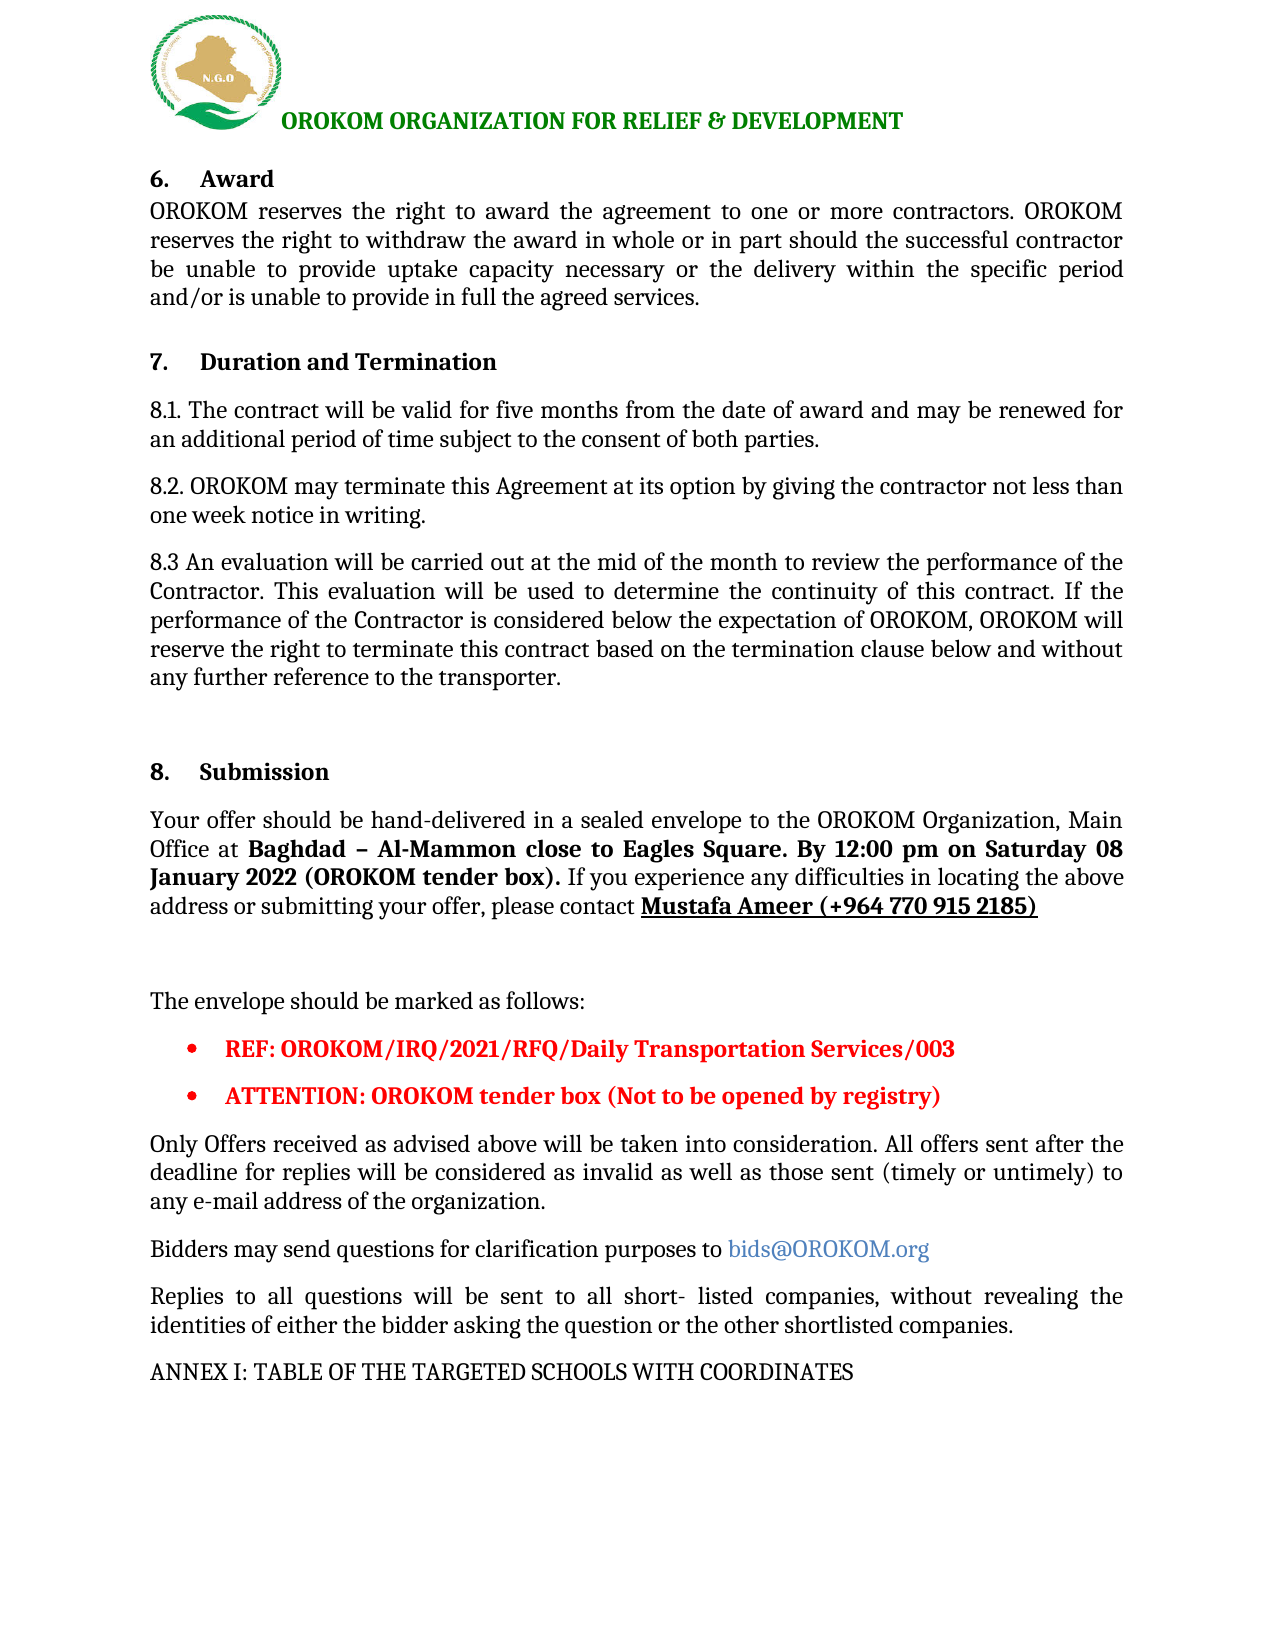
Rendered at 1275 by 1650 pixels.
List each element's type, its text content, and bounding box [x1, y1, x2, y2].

list Award [150, 164, 1125, 193]
text OROKOM reserves the right to award the agreement to one or more contractors. OROKOM reserves the right to withdraw the award in whole or in part should the successful contractor be unable to provide uptake capacity necessary or the delivery within the specific period and/or is unable to provide in full the agreed services. [150, 197, 1125, 312]
list ATTENTION: OROKOM tender box (Not to be opened by registry) [187, 1082, 1125, 1111]
text The envelope should be marked as follows: [150, 987, 1125, 1016]
text 8.1. The contract will be valid for five months from the date of award and may be renewed for an additional period of time subject to the consent of both parties. [150, 396, 1125, 453]
text Bidders may send questions for clarification purposes to bids@OROKOM.org [150, 1234, 1125, 1263]
list REF: OROKOM/IRQ/2021/RFQ/Daily Transportation Services/003 [187, 1034, 1125, 1063]
text 8.3 An evaluation will be carried out at the mid of the month to review the performance of the Contractor. This evaluation will be used to determine the continuity of this contract. If the performance of the Contractor is considered below the expectation of OROKOM, OROKOM will reserve the right to terminate this contract based on the termination clause below and without any further reference to the transporter. [150, 548, 1125, 692]
list Submission [150, 758, 1125, 787]
text 8.2. OROKOM may terminate this Agreement at its option by giving the contractor not less than one week notice in writing. [150, 472, 1125, 529]
text Only Offers received as advised above will be taken into consideration. All offers sent after the deadline for replies will be considered as invalid as well as those sent (timely or untimely) to any e-mail address of the organization. [150, 1129, 1125, 1216]
text Replies to all questions will be sent to all short- listed companies, without revealing the identities of either the bidder asking the question or the other shortlisted companies. [150, 1282, 1125, 1339]
list Duration and Termination [150, 348, 1125, 377]
picture [150, 15, 282, 130]
text Your offer should be hand-delivered in a sealed envelope to the OROKOM Organization, Main Office at Baghdad – Al-Mammon close to Eagles Square. By 12:00 pm on Saturday 08 January 2022 (OROKOM tender box). If you experience any difficulties in locating the above address or submitting your offer, please contact Mustafa Ameer (+964 770 915 2185) [150, 806, 1125, 921]
text ANNEX I: TABLE OF THE TARGETED SCHOOLS WITH COORDINATES [150, 1358, 1125, 1387]
